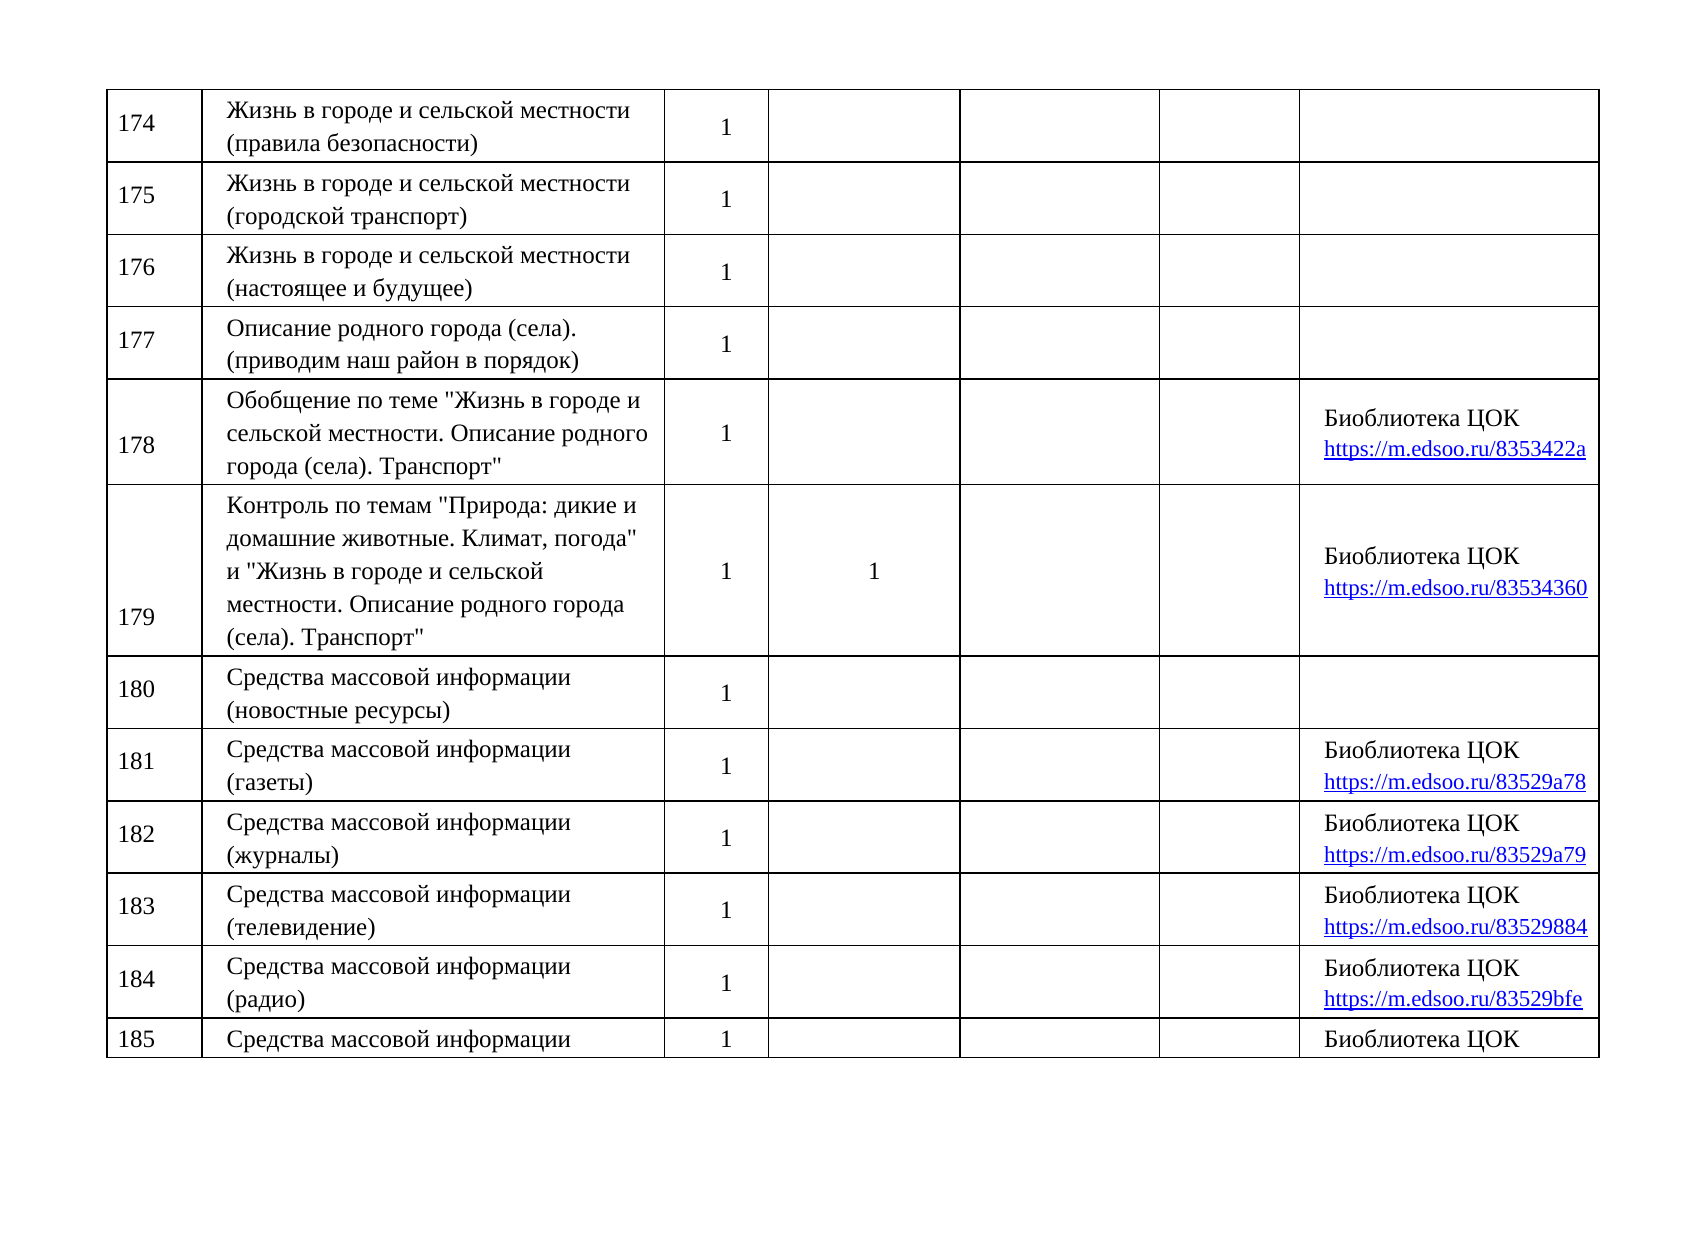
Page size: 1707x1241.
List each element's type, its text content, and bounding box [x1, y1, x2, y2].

table_cell [1160, 657, 1299, 727]
table_cell [769, 235, 959, 306]
table_cell Биоблиотека ЦОК https://m.edsoo.ru/83529bfe [1300, 946, 1598, 1017]
table_cell Биоблиотека ЦОК https://m.edsoo.ru/83529a79 [1300, 802, 1598, 872]
table_cell 1 [665, 485, 768, 655]
table_cell Биоблиотека ЦОК https://m.edsoo.ru/83534360 [1300, 485, 1598, 655]
table_cell 177 [108, 307, 201, 378]
table_cell Средства массовой информации (радио) [203, 946, 664, 1017]
table_cell Средства массовой информации (телевидение) [203, 874, 664, 945]
table_cell [769, 1019, 959, 1056]
table_cell Обобщение по теме "Жизнь в городе и сельской местности. Описание родного города (села). Транспорт" [203, 380, 664, 484]
table_cell [961, 90, 1159, 161]
table_cell [961, 485, 1159, 655]
table_cell [769, 874, 959, 945]
table_cell 178 [108, 380, 201, 484]
table_cell 1 [665, 235, 768, 306]
table_cell [961, 874, 1159, 945]
table_cell 1 [665, 1019, 768, 1056]
table_cell [1300, 307, 1598, 378]
table_cell [769, 729, 959, 800]
table_cell Биоблиотека ЦОК https://m.edsoo.ru/8353422a [1300, 380, 1598, 484]
table_cell 1 [665, 380, 768, 484]
table_cell [961, 946, 1159, 1017]
table_cell [1160, 380, 1299, 484]
table_cell [769, 380, 959, 484]
table_cell [1160, 90, 1299, 161]
table_cell 181 [108, 729, 201, 800]
table_cell Средства массовой информации (газеты) [203, 729, 664, 800]
table_cell [961, 380, 1159, 484]
table_cell [961, 1019, 1159, 1056]
table_cell [769, 657, 959, 727]
table_cell [1160, 307, 1299, 378]
table_cell Средства массовой информации (журналы) [203, 802, 664, 872]
table_cell [1160, 485, 1299, 655]
table_cell [961, 307, 1159, 378]
table_cell Контроль по темам "Природа: дикие и домашние животные. Климат, погода" и "Жизнь в городе и сельской местности. Описание родного города (села). Транспорт" [203, 485, 664, 655]
table_cell 1 [769, 485, 959, 655]
table_cell 1 [665, 946, 768, 1017]
table_cell [1160, 874, 1299, 945]
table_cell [1300, 1019, 1598, 1056]
table_cell 175 [108, 163, 201, 233]
table_cell 1 [665, 657, 768, 727]
table_cell 184 [108, 946, 201, 1017]
table_cell Жизнь в городе и сельской местности (правила безопасности) [203, 90, 664, 161]
table_cell Биоблиотека ЦОК https://m.edsoo.ru/83529a78 [1300, 729, 1598, 800]
table_cell [961, 802, 1159, 872]
table_cell Описание родного города (села). (приводим наш район в порядок) [203, 307, 664, 378]
table_cell Биоблиотека ЦОК https://m.edsoo.ru/83529884 [1300, 874, 1598, 945]
table_cell [769, 802, 959, 872]
table_cell 176 [108, 235, 201, 306]
table_cell 183 [108, 874, 201, 945]
table_cell 185 [108, 1019, 201, 1056]
table_cell 179 [108, 485, 201, 655]
table_cell [961, 729, 1159, 800]
table_cell [1300, 657, 1598, 727]
table_cell [961, 235, 1159, 306]
table_cell [769, 946, 959, 1017]
table_cell [1160, 1019, 1299, 1056]
table_cell 180 [108, 657, 201, 727]
table_cell [1160, 946, 1299, 1017]
table_cell 1 [665, 874, 768, 945]
table_cell [1160, 802, 1299, 872]
table_cell [1160, 235, 1299, 306]
table_cell 1 [665, 90, 768, 161]
table_cell [1300, 235, 1598, 306]
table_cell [203, 1019, 664, 1056]
table_cell [961, 163, 1159, 233]
table_cell 1 [665, 163, 768, 233]
table_cell Жизнь в городе и сельской местности (настоящее и будущее) [203, 235, 664, 306]
table_cell [769, 163, 959, 233]
table_cell 174 [108, 90, 201, 161]
table_cell [769, 307, 959, 378]
table_cell [1300, 90, 1598, 161]
table_cell Жизнь в городе и сельской местности (городской транспорт) [203, 163, 664, 233]
table_cell [961, 657, 1159, 727]
table_cell [769, 90, 959, 161]
table_cell 1 [665, 729, 768, 800]
table_cell [1160, 729, 1299, 800]
table_cell 1 [665, 307, 768, 378]
table_cell [1300, 163, 1598, 233]
table_cell [1160, 163, 1299, 233]
table_cell 182 [108, 802, 201, 872]
table_cell Средства массовой информации (новостные ресурсы) [203, 657, 664, 727]
table_cell 1 [665, 802, 768, 872]
